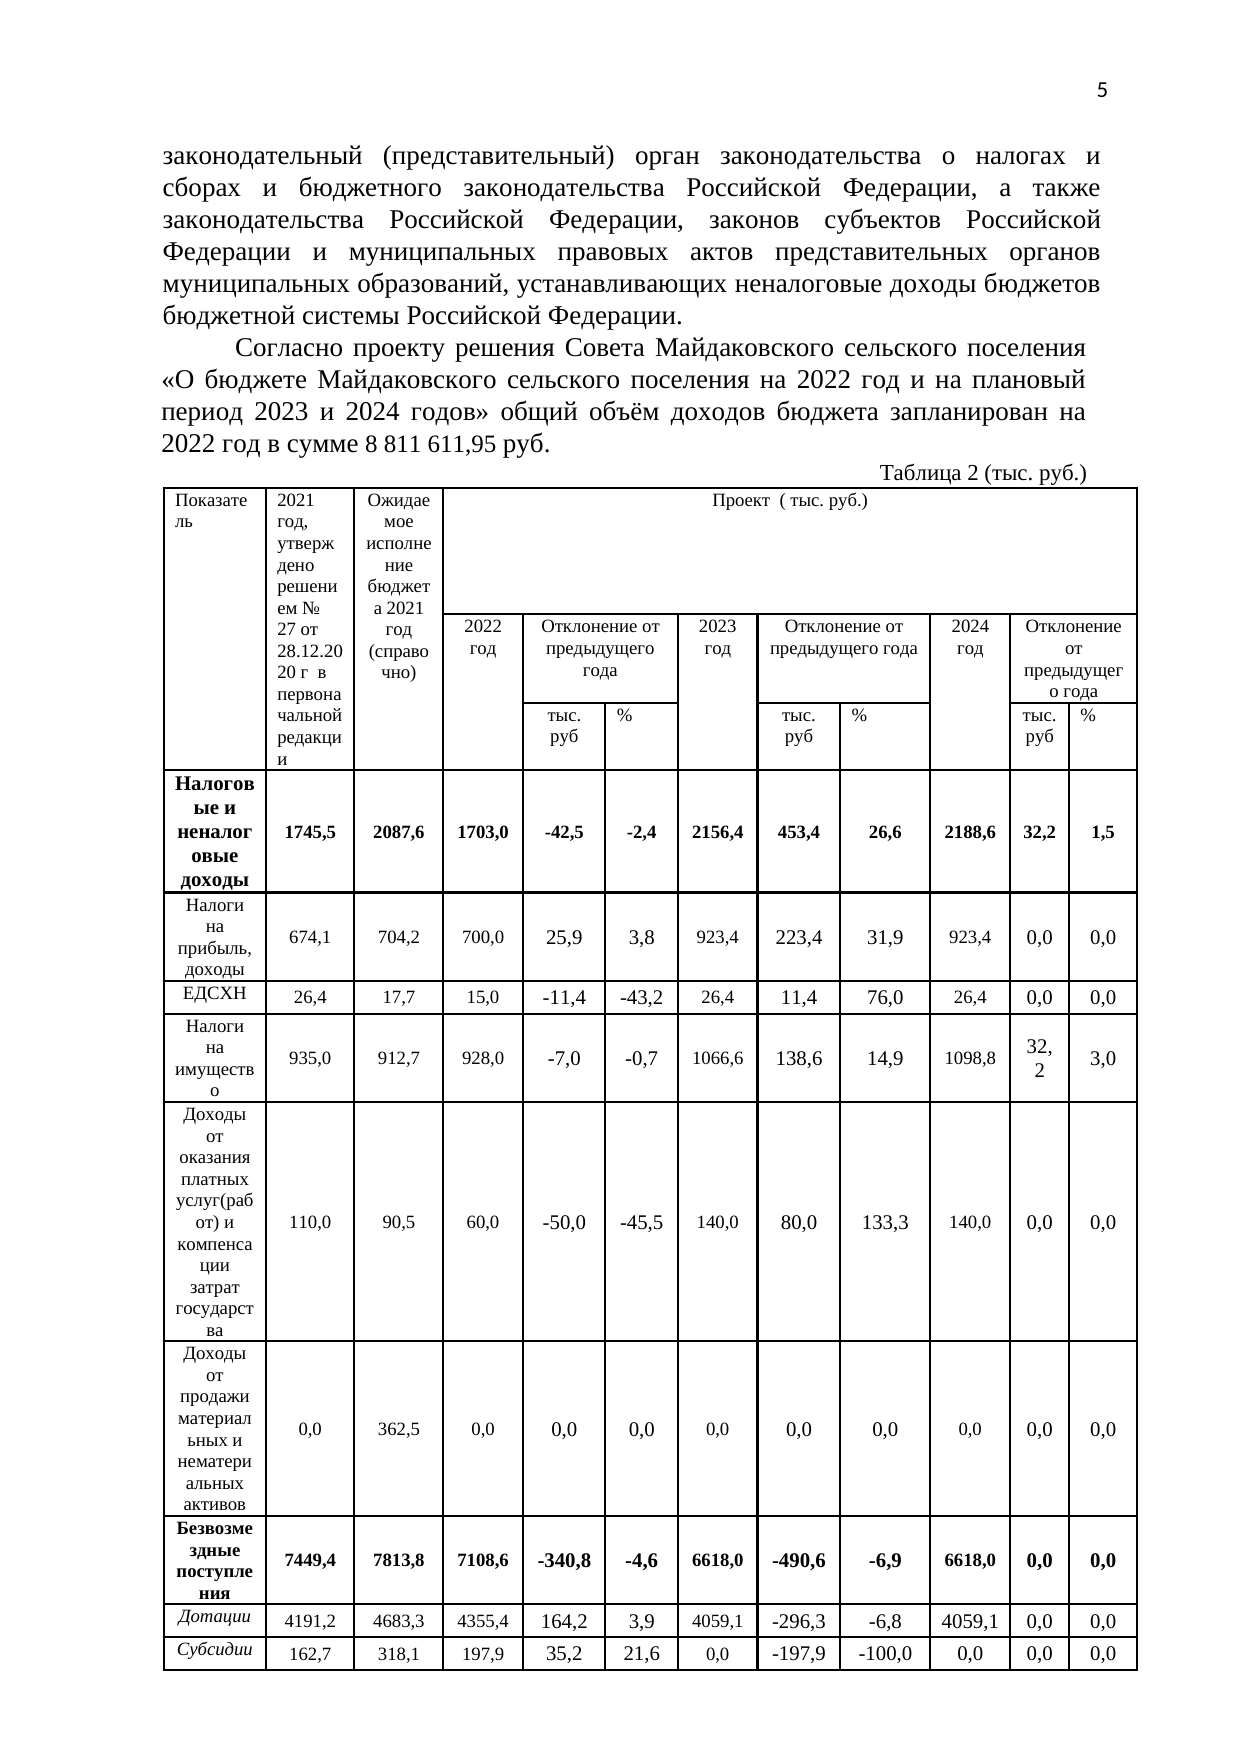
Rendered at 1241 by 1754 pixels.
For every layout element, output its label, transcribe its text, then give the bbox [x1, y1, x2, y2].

table_cell 11,4 [759, 982, 839, 1013]
table_cell 928,0 [444, 1015, 522, 1101]
table_cell Безвозмездные поступления [165, 1517, 265, 1603]
table_cell 0,0 [931, 1638, 1009, 1669]
table_cell Отклонение от предыдущего года [524, 615, 677, 702]
table_cell 318,1 [355, 1638, 442, 1669]
table_cell 2023 год [679, 615, 756, 769]
table_cell 140,0 [679, 1103, 756, 1340]
table_cell -100,0 [841, 1638, 929, 1669]
table_header Ожидаемое исполнение бюджета 2021 год (справочно) [355, 489, 442, 769]
table_cell 164,2 [524, 1605, 604, 1636]
table_cell 704,2 [355, 894, 442, 980]
table_cell 6618,0 [931, 1517, 1009, 1603]
table_cell Дотации [165, 1605, 265, 1636]
table_cell 0,0 [267, 1342, 353, 1515]
table_cell Налоговые и неналоговые доходы [165, 771, 265, 891]
table_cell 0,0 [1011, 1103, 1068, 1340]
table_cell % [606, 704, 677, 769]
table_cell 2087,6 [355, 771, 442, 891]
table_cell 453,4 [759, 771, 839, 891]
table_cell 90,5 [355, 1103, 442, 1340]
table_header 2021 год, утверждено решением № 27 от 28.12.2020 г в первоначальной редакции [267, 489, 353, 769]
table_header Проект ( тыс. руб.) [444, 489, 1136, 613]
table_cell 2188,6 [931, 771, 1009, 891]
table_cell 0,0 [1011, 1638, 1068, 1669]
table_cell -2,4 [606, 771, 677, 891]
table_cell 0,0 [1011, 894, 1068, 980]
table_cell 6618,0 [679, 1517, 756, 1603]
table_cell 76,0 [841, 982, 929, 1013]
table_cell 923,4 [679, 894, 756, 980]
table_cell 923,4 [931, 894, 1009, 980]
table_cell 3,8 [606, 894, 677, 980]
table_cell 14,9 [841, 1015, 929, 1101]
table_cell -45,5 [606, 1103, 677, 1340]
table_cell 35,2 [524, 1638, 604, 1669]
table_cell 0,0 [1070, 1517, 1136, 1603]
table_cell 197,9 [444, 1638, 522, 1669]
table_cell 0,0 [1070, 894, 1136, 980]
table_cell -6,9 [841, 1517, 929, 1603]
table_cell Доходы от продажи материальных и нематериальных активов [165, 1342, 265, 1515]
table_cell 0,0 [1011, 1342, 1068, 1515]
table_cell 4059,1 [931, 1605, 1009, 1636]
table_cell -6,8 [841, 1605, 929, 1636]
table_cell 4191,2 [267, 1605, 353, 1636]
table_cell 7108,6 [444, 1517, 522, 1603]
table_cell 4355,4 [444, 1605, 522, 1636]
table_cell 17,7 [355, 982, 442, 1013]
table_cell 32,2 [1011, 771, 1068, 891]
text Таблица 2 (тыс. руб.) [161, 459, 1087, 486]
table_cell 1066,6 [679, 1015, 756, 1101]
table_cell 0,0 [679, 1342, 756, 1515]
table_cell -7,0 [524, 1015, 604, 1101]
table_cell 0,0 [1070, 1638, 1136, 1669]
table_cell -42,5 [524, 771, 604, 891]
table_cell -43,2 [606, 982, 677, 1013]
table_cell 935,0 [267, 1015, 353, 1101]
table_cell тыс. руб [759, 704, 839, 769]
table_cell 0,0 [1070, 1342, 1136, 1515]
table_cell 1,5 [1070, 771, 1136, 891]
table_cell 0,0 [1070, 1103, 1136, 1340]
table_cell 1703,0 [444, 771, 522, 891]
table_cell % [841, 704, 929, 769]
table_cell Субсидии [165, 1638, 265, 1669]
table_cell 700,0 [444, 894, 522, 980]
table_cell Отклонение от предыдущего года [759, 615, 929, 702]
table_cell 162,7 [267, 1638, 353, 1669]
table_cell 362,5 [355, 1342, 442, 1515]
table_cell 138,6 [759, 1015, 839, 1101]
table_cell 133,3 [841, 1103, 929, 1340]
table_cell -197,9 [759, 1638, 839, 1669]
table_cell 0,0 [524, 1342, 604, 1515]
table_cell 2022 год [444, 615, 522, 769]
table_header Показатель [165, 489, 265, 769]
table_cell 0,0 [759, 1342, 839, 1515]
table_cell 21,6 [606, 1638, 677, 1669]
table_cell 25,9 [524, 894, 604, 980]
table_cell 0,0 [841, 1342, 929, 1515]
table_cell 26,4 [679, 982, 756, 1013]
table_cell -4,6 [606, 1517, 677, 1603]
table_cell тыс. руб [1011, 704, 1068, 769]
table_cell 1745,5 [267, 771, 353, 891]
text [162, 139, 1102, 330]
table_cell 2024 год [931, 615, 1009, 769]
table_cell 31,9 [841, 894, 929, 980]
table_cell 0,0 [1011, 1605, 1068, 1636]
table_cell 0,0 [444, 1342, 522, 1515]
table_cell 32,2 [1011, 1015, 1068, 1101]
text Согласно проекту решения Совета Майдаковского сельского поселения «О бюджете Майдаковского сельского поселения на 2022 год и на плановый период 2023 и 2024 годов» общий объём доходов бюджета запланирован на 2022 год в сумме 8 811 611,95 руб. [161, 331, 1087, 458]
table_cell -0,7 [606, 1015, 677, 1101]
table_cell -340,8 [524, 1517, 604, 1603]
table_cell 2156,4 [679, 771, 756, 891]
table_cell 0,0 [931, 1342, 1009, 1515]
table_cell 4683,3 [355, 1605, 442, 1636]
table_cell 26,6 [841, 771, 929, 891]
table_cell 3,0 [1070, 1015, 1136, 1101]
table_cell 0,0 [1011, 982, 1068, 1013]
table_cell % [1070, 704, 1136, 769]
table_cell 0,0 [606, 1342, 677, 1515]
table_cell -296,3 [759, 1605, 839, 1636]
table_cell 0,0 [1070, 1605, 1136, 1636]
table_cell Налоги на имущество [165, 1015, 265, 1101]
table_cell Налоги на прибыль, доходы [165, 894, 265, 980]
table_cell 140,0 [931, 1103, 1009, 1340]
table_cell 110,0 [267, 1103, 353, 1340]
table_cell 223,4 [759, 894, 839, 980]
table_cell 1098,8 [931, 1015, 1009, 1101]
table_cell 3,9 [606, 1605, 677, 1636]
table_cell тыс. руб [524, 704, 604, 769]
table_cell 26,4 [931, 982, 1009, 1013]
table_cell 26,4 [267, 982, 353, 1013]
table_cell -11,4 [524, 982, 604, 1013]
table_cell -490,6 [759, 1517, 839, 1603]
table_cell 0,0 [1070, 982, 1136, 1013]
table_cell 912,7 [355, 1015, 442, 1101]
table_cell Доходы от оказания платных услуг(работ) и компенсации затрат государства [165, 1103, 265, 1340]
table_cell 60,0 [444, 1103, 522, 1340]
table_cell 674,1 [267, 894, 353, 980]
table_cell 80,0 [759, 1103, 839, 1340]
table_cell Отклонение от предыдущего года [1011, 615, 1136, 702]
table_cell 4059,1 [679, 1605, 756, 1636]
table_cell ЕДСХН [165, 982, 265, 1013]
table_cell -50,0 [524, 1103, 604, 1340]
table_cell 7449,4 [267, 1517, 353, 1603]
table_cell 0,0 [1011, 1517, 1068, 1603]
table_cell 15,0 [444, 982, 522, 1013]
table_cell 0,0 [679, 1638, 756, 1669]
table_cell 7813,8 [355, 1517, 442, 1603]
